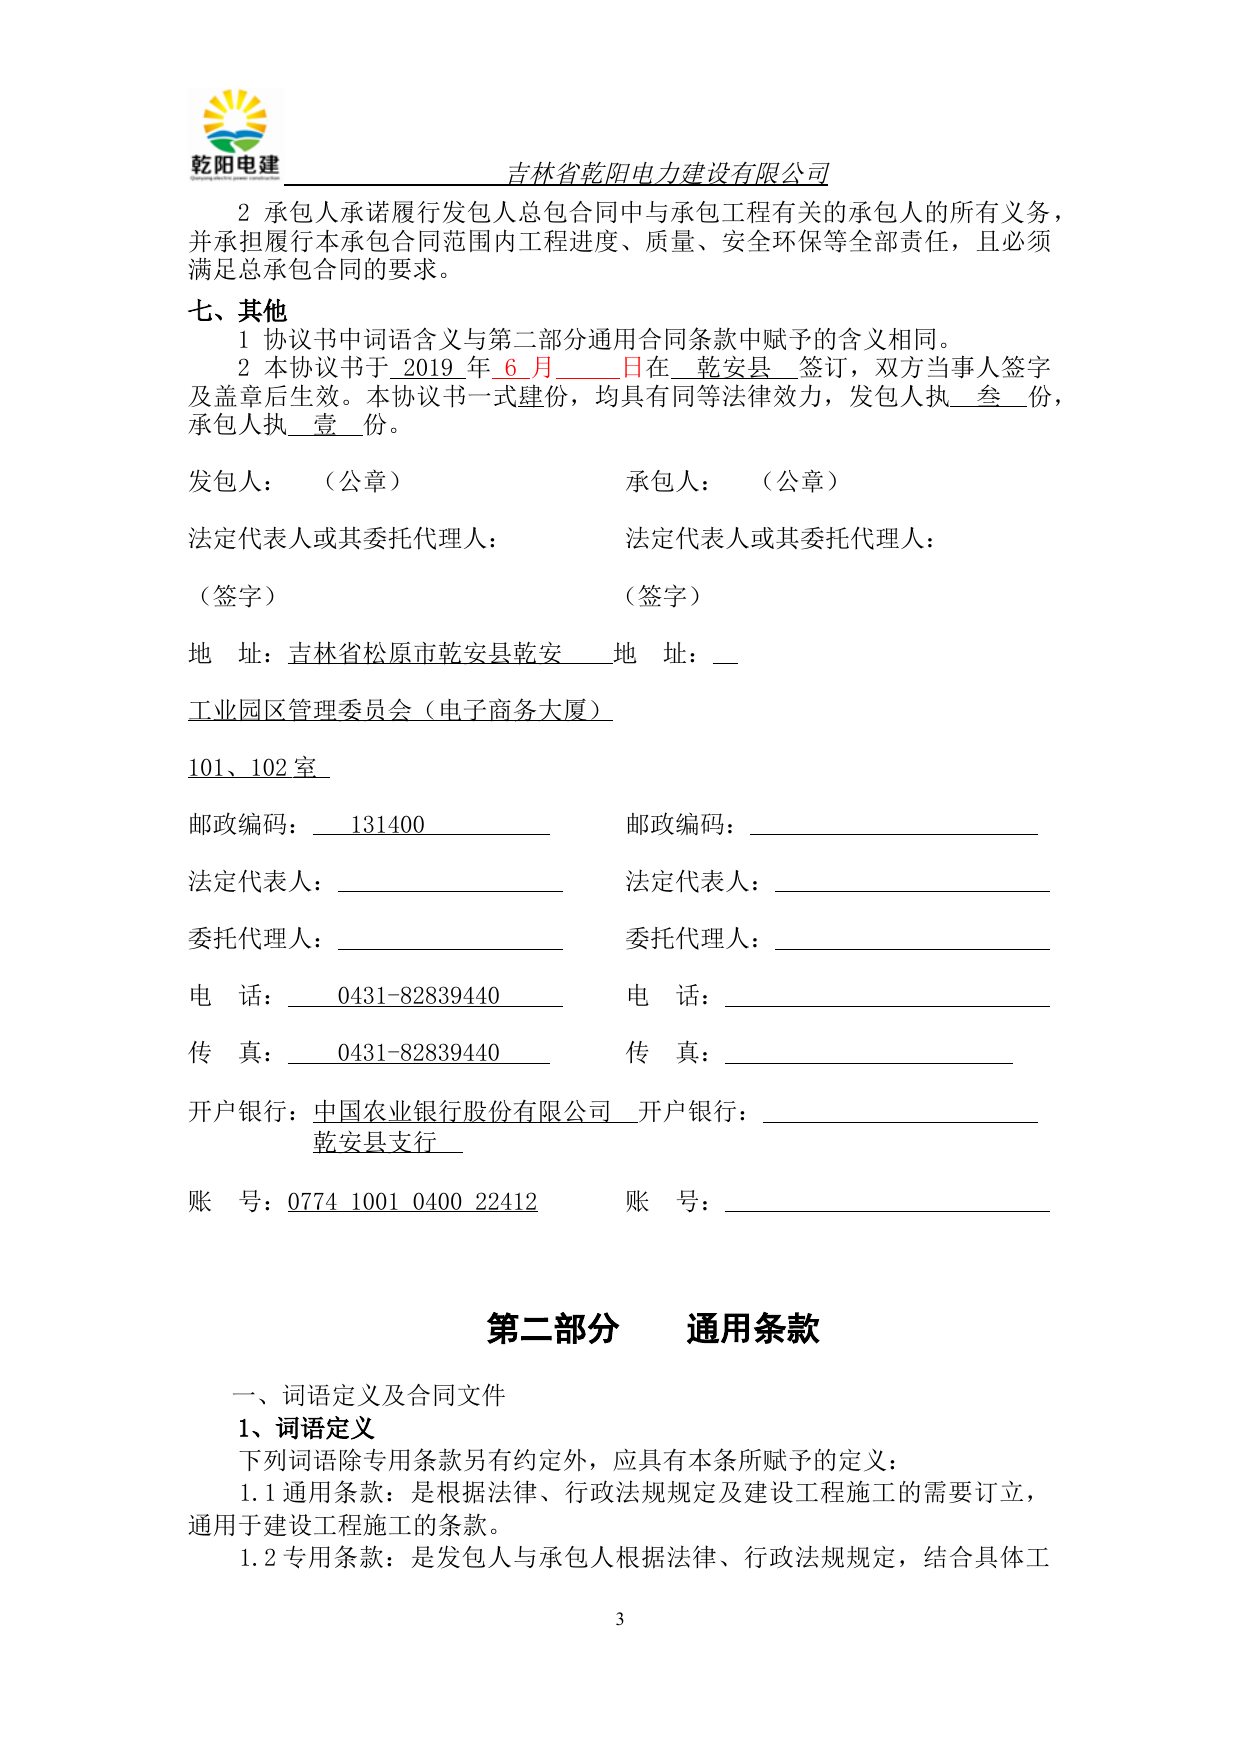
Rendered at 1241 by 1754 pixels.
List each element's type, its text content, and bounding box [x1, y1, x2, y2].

text 第二部分 通用条款 [187, 1293, 1053, 1358]
text 一、词语定义及合同文件 [187, 1377, 1053, 1410]
text 法定代表人：  法定代表人：  [187, 865, 1053, 894]
text 委托代理人： 委托代理人：  [187, 922, 1053, 951]
text 下列词语除专用条款另有约定外，应具有本条所赋予的定义： [187, 1442, 1053, 1475]
text 邮政编码： 131400  邮政编码： [187, 808, 1053, 837]
text 传 真： 0431-82839440 传 真： [187, 1037, 1053, 1065]
text 2 承包人承诺履行发包人总包合同中与承包工程有关的承包人的所有义务，并承担履行本承包合同范围内工程进度、质量、安全环保等全部责任，且必须满足总承包合同的要求。 [187, 196, 1053, 282]
text 地 址：吉林省松原市乾安县乾安 地 址： [187, 637, 1053, 666]
text 发包人： （公章） 承包人： （公章） [187, 466, 1053, 494]
text 1、词语定义 [187, 1410, 1053, 1442]
text （签字） （签字） [187, 580, 1053, 608]
text 1 协议书中词语含义与第二部分通用合同条款中赋予的含义相同。 [187, 323, 1053, 352]
subtitle 七、其他 [187, 294, 1053, 323]
text 工业园区管理委员会（电子商务大厦） [187, 694, 1053, 723]
text 乾安县支行 [187, 1126, 1053, 1155]
text 开户银行：中国农业银行股份有限公司 开户银行： [187, 1094, 1053, 1126]
picture [187, 88, 285, 183]
text 1.1通用条款：是根据法律、行政法规规定及建设工程施工的需要订立，通用于建设工程施工的条款。 [187, 1475, 1053, 1540]
text 2 本协议书于 2019 年 6 月 日在 乾安县 签订，双方当事人签字及盖章后生效。本协议书一式肆份，均具有同等法律效力，发包人执 叁 份，承包人执 壹 份。 [187, 352, 1053, 437]
text 法定代表人或其委托代理人： 法定代表人或其委托代理人： [187, 523, 1053, 551]
text 电 话： 0431-82839440 电 话： [187, 979, 1053, 1008]
text 1.2专用条款：是发包人与承包人根据法律、行政法规规定，结合具体工程实际，经协商达成一致意见的条款，是对通用条款的具体化、补充或修改。 [187, 1540, 1053, 1572]
text 101、102室 [187, 751, 1053, 780]
text 账 号：0774 1001 0400 22412 账 号： [187, 1183, 1053, 1216]
